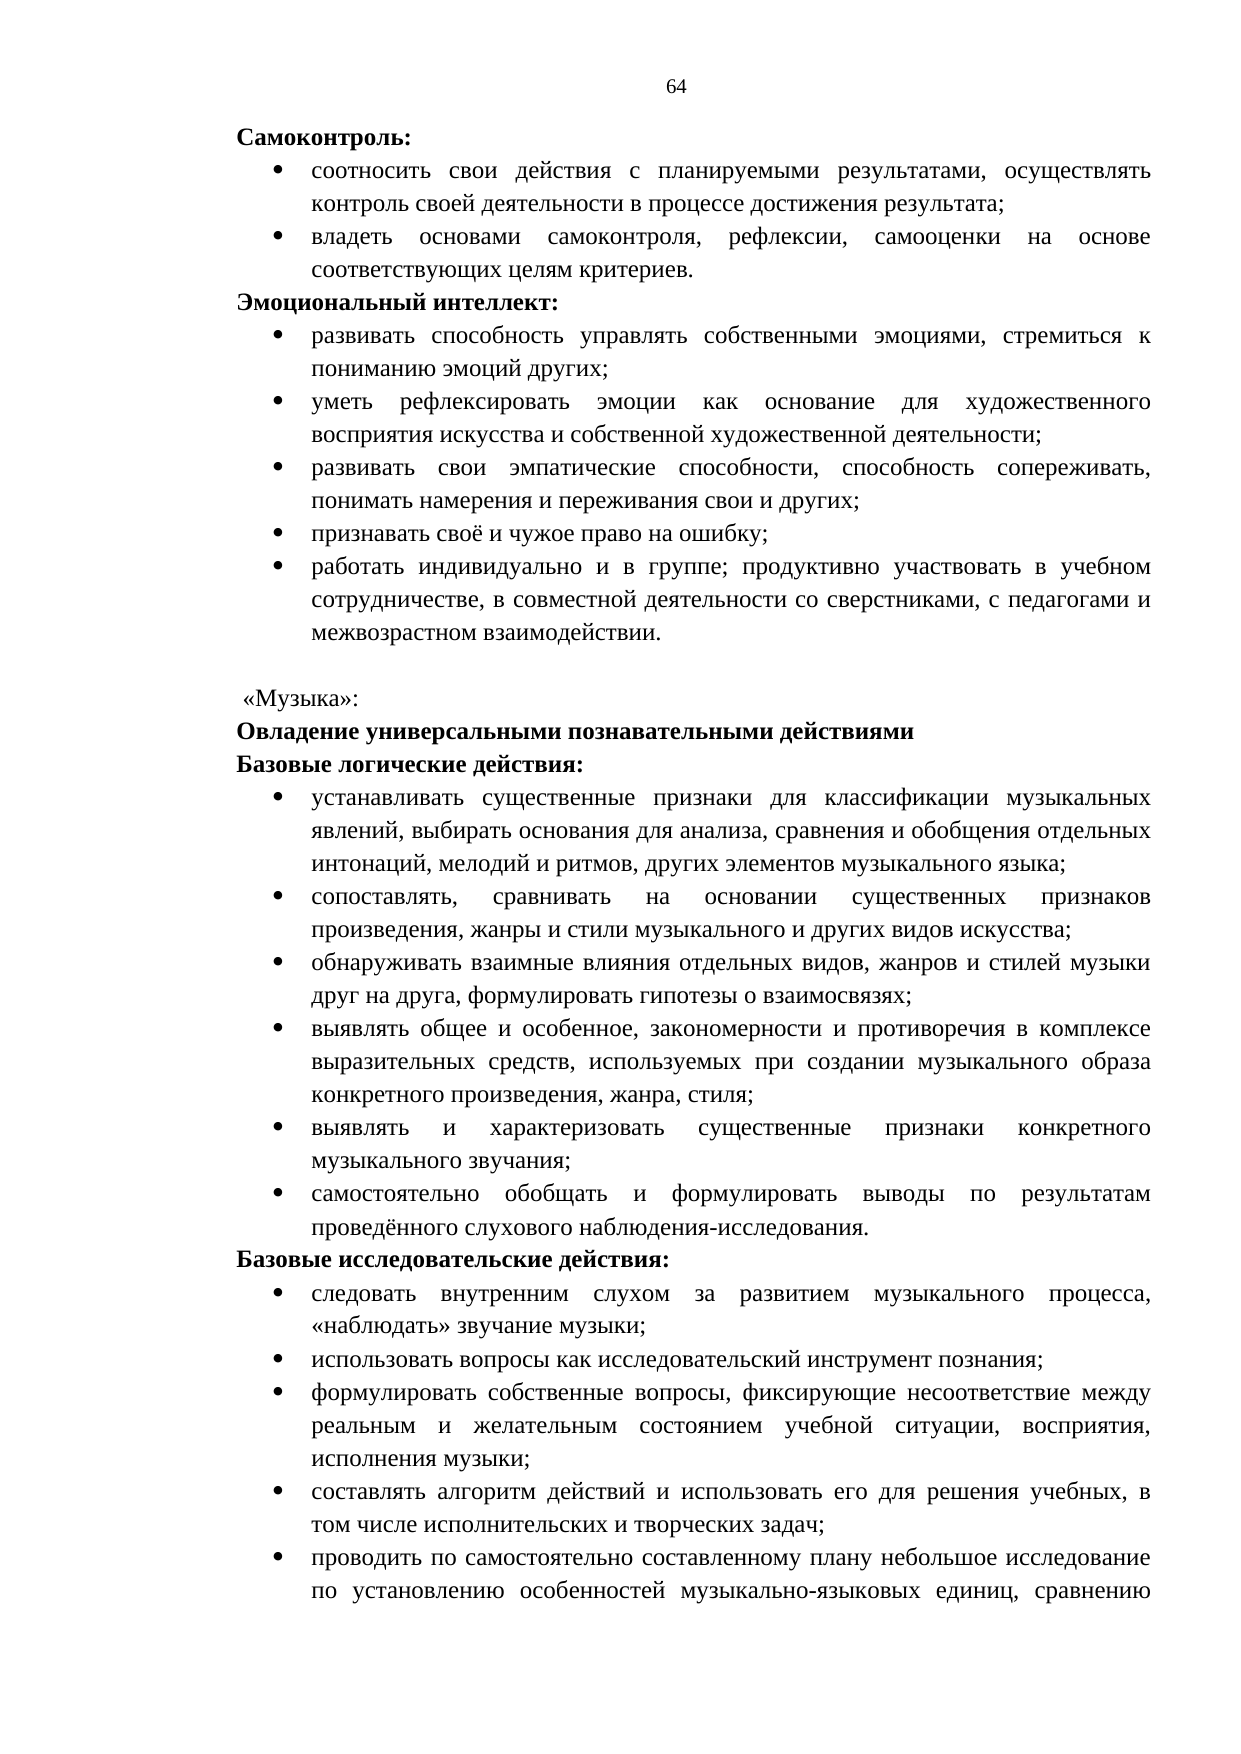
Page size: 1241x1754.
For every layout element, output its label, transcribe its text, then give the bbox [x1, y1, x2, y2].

list признавать своё и чужое право на ошибку; [274, 518, 1152, 547]
list развивать свои эмпатические способности, способность сопереживать, понимать намерения и переживания свои и других; [274, 452, 1152, 514]
list работать индивидуально и в группе; продуктивно участвовать в учебном сотрудничестве, в совместной деятельности со сверстниками, с педагогами и межвозрастном взаимодействии. [274, 551, 1152, 646]
list выявлять и характеризовать существенные признаки конкретного музыкального звучания; [274, 1112, 1152, 1174]
list следовать внутренним слухом за развитием музыкального процесса, «наблюдать» звучание музыки; [274, 1278, 1152, 1339]
list устанавливать существенные признаки для классификации музыкальных явлений, выбирать основания для анализа, сравнения и обобщения отдельных интонаций, мелодий и ритмов, других элементов музыкального языка; [274, 782, 1152, 877]
text Эмоциональный интеллект: [177, 287, 1152, 316]
text Базовые логические действия: [177, 749, 1152, 778]
list использовать вопросы как исследовательский инструмент познания; [274, 1344, 1152, 1372]
list составлять алгоритм действий и использовать его для решения учебных, в том числе исполнительских и творческих задач; [274, 1476, 1152, 1537]
text «Музыка»: [177, 683, 1152, 712]
list самостоятельно обобщать и формулировать выводы по результатам проведённого слухового наблюдения-исследования. [274, 1178, 1152, 1240]
list сопоставлять, сравнивать на основании существенных признаков произведения, жанры и стили музыкального и других видов искусства; [274, 881, 1152, 943]
list владеть основами самоконтроля, рефлексии, самооценки на основе соответствующих целям критериев. [274, 221, 1152, 283]
text Базовые исследовательские действия: [177, 1244, 1152, 1273]
list уметь рефлексировать эмоции как основание для художественного восприятия искусства и собственной художественной деятельности; [274, 386, 1152, 448]
text Самоконтроль: [177, 122, 1152, 151]
list развивать способность управлять собственными эмоциями, стремиться к пониманию эмоций других; [274, 320, 1152, 382]
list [274, 1542, 1152, 1603]
list выявлять общее и особенное, закономерности и противоречия в комплексе выразительных средств, используемых при создании музыкального образа конкретного произведения, жанра, стиля; [274, 1013, 1152, 1108]
list соотносить свои действия с планируемыми результатами, осуществлять контроль своей деятельности в процессе достижения результата; [274, 155, 1152, 217]
list формулировать собственные вопросы, фиксирующие несоответствие между реальным и желательным состоянием учебной ситуации, восприятия, исполнения музыки; [274, 1377, 1152, 1471]
list обнаруживать взаимные влияния отдельных видов, жанров и стилей музыки друг на друга, формулировать гипотезы о взаимосвязях; [274, 947, 1152, 1009]
text Овладение универсальными познавательными действиями [177, 716, 1152, 745]
